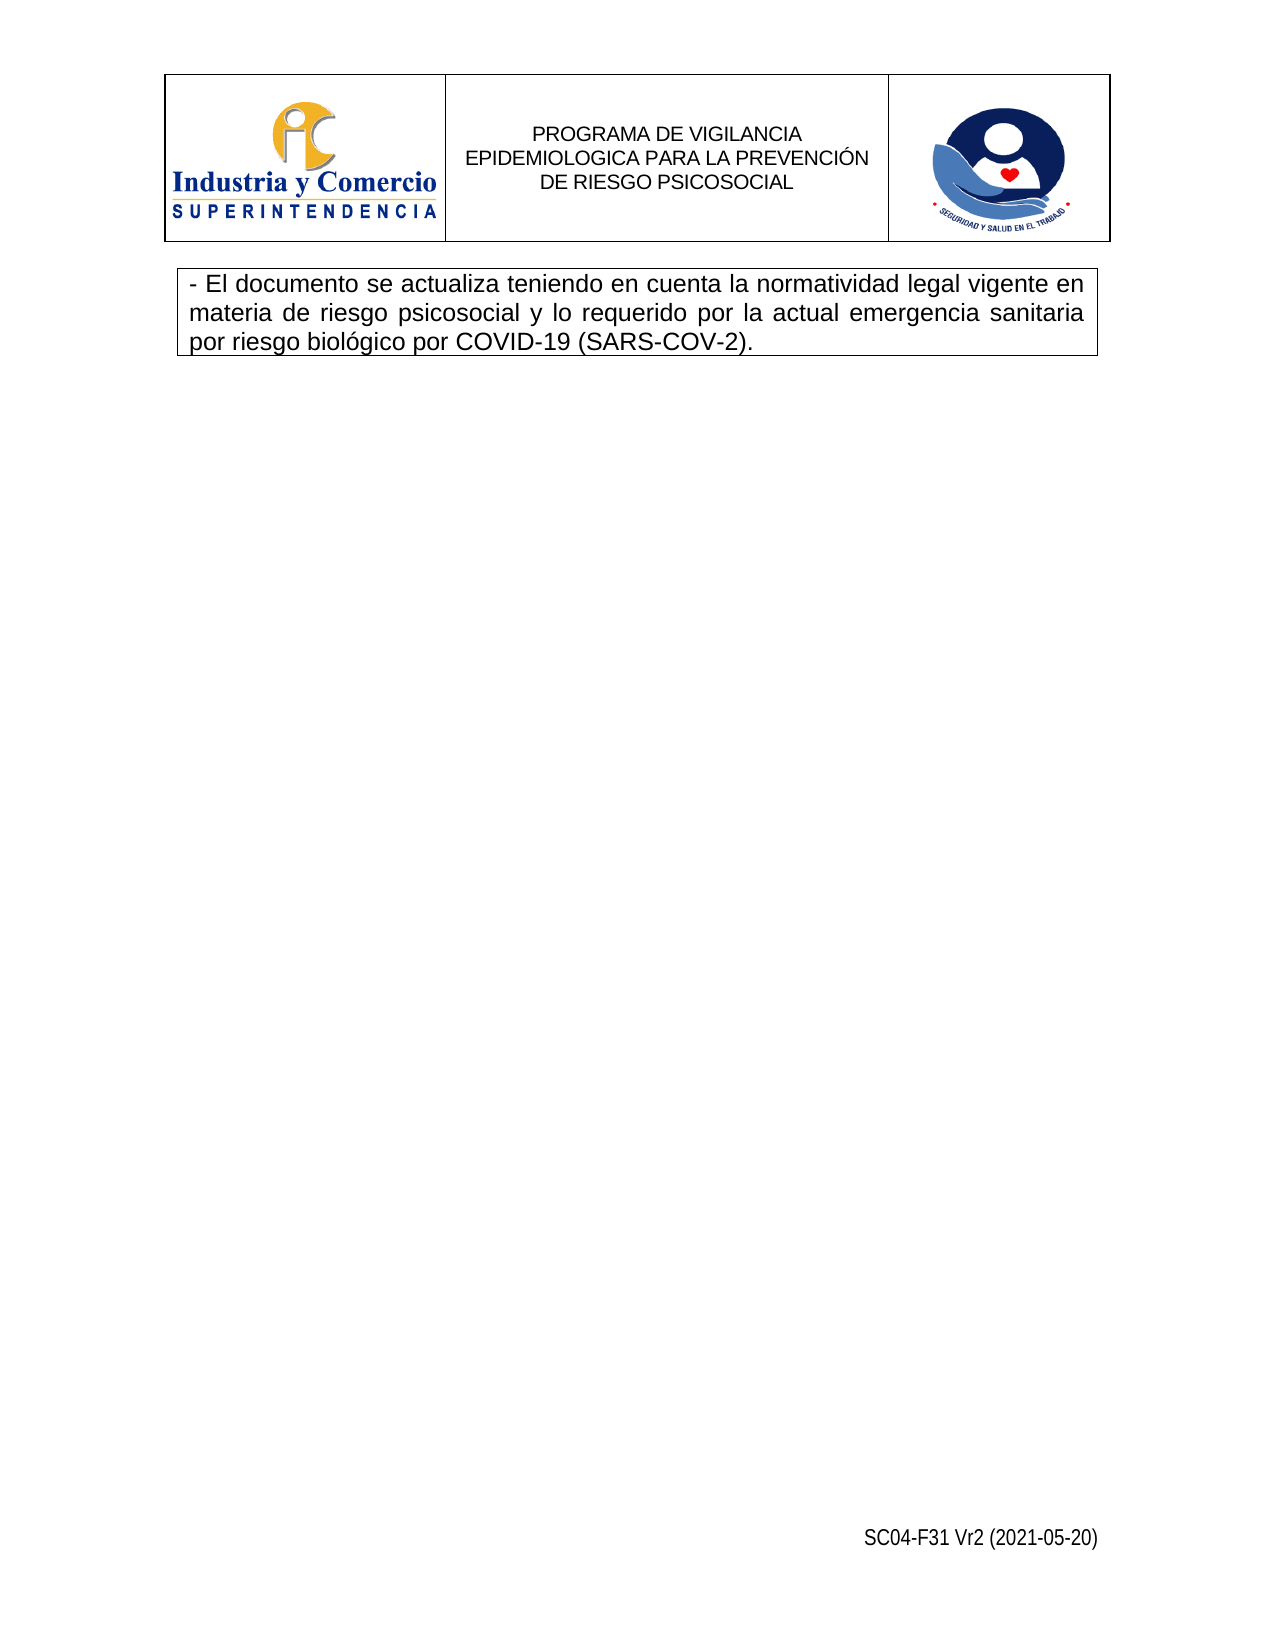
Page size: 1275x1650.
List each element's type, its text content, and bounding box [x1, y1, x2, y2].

picture [917, 98, 1086, 239]
table_header - El documento se actualiza teniendo en cuenta la normatividad legal vigente en materia de riesgo psicosocial y lo requerido por la actual emergencia sanitaria por riesgo biológico por COVID-19 (SARS-COV-2). [178, 269, 1097, 355]
picture [171, 98, 438, 222]
